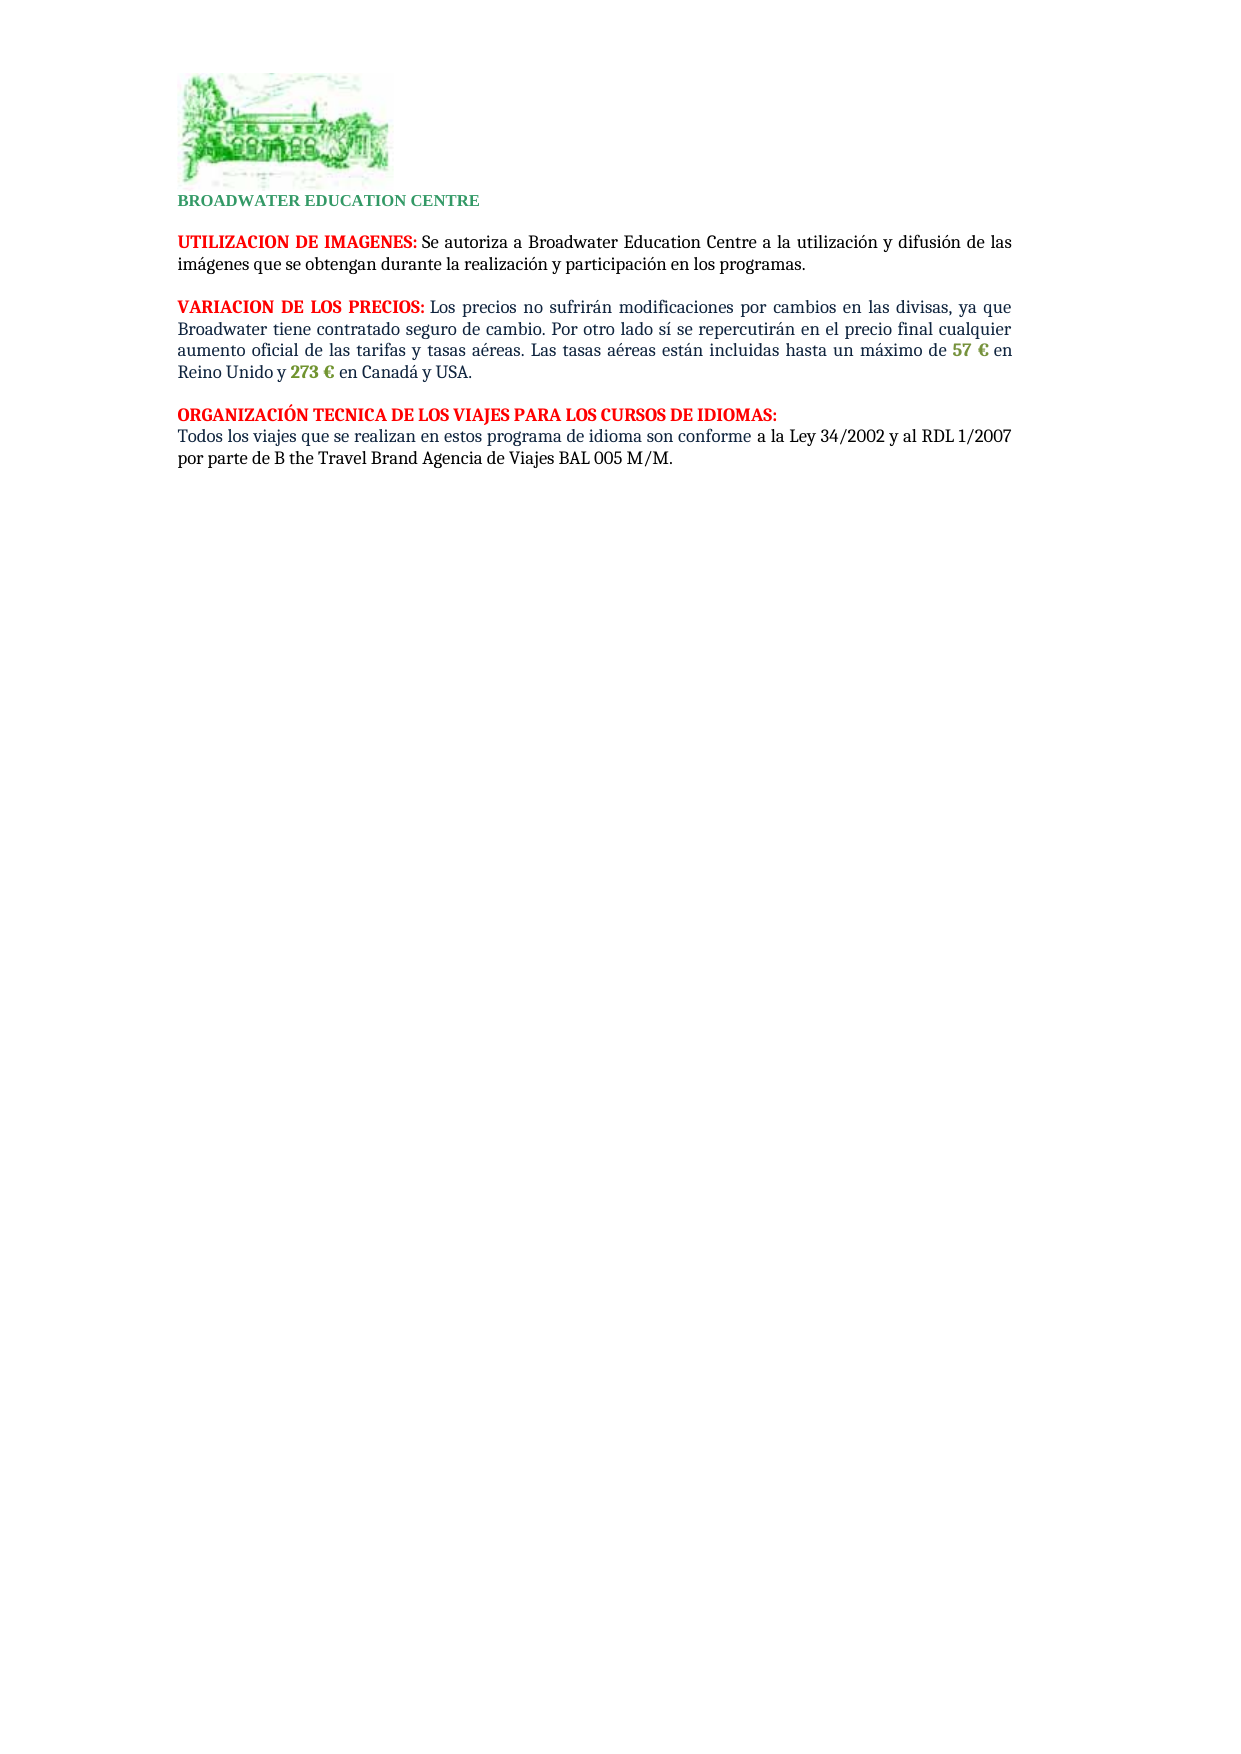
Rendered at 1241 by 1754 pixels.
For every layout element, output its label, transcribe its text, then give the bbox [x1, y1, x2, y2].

text VARIACION DE LOS PRECIOS: Los precios no sufrirán modificaciones por cambios en las divisas, ya que Broadwater tiene contratado seguro de cambio. Por otro lado sí se repercutirán en el precio final cualquier aumento oficial de las tarifas y tasas aéreas. Las tasas aéreas están incluidas hasta un máximo de 57 € en Reino Unido y 273 € en Canadá y USA. [177, 296, 1012, 383]
picture [177, 73, 394, 191]
text ORGANIZACIÓN TECNICA DE LOS VIAJES PARA LOS CURSOS DE IDIOMAS: [177, 404, 1012, 426]
text Todos los viajes que se realizan en estos programa de idioma son conforme a la Ley 34/2002 y al RDL 1/2007 por parte de B the Travel Brand Agencia de Viajes BAL 005 M/M.Cookie [177, 426, 1012, 469]
text UTILIZACION DE IMAGENES: Se autoriza a Broadwater Education Centre a la utilización y difusión de las imágenes que se obtengan durante la realización y participación en los programas. [177, 232, 1012, 275]
